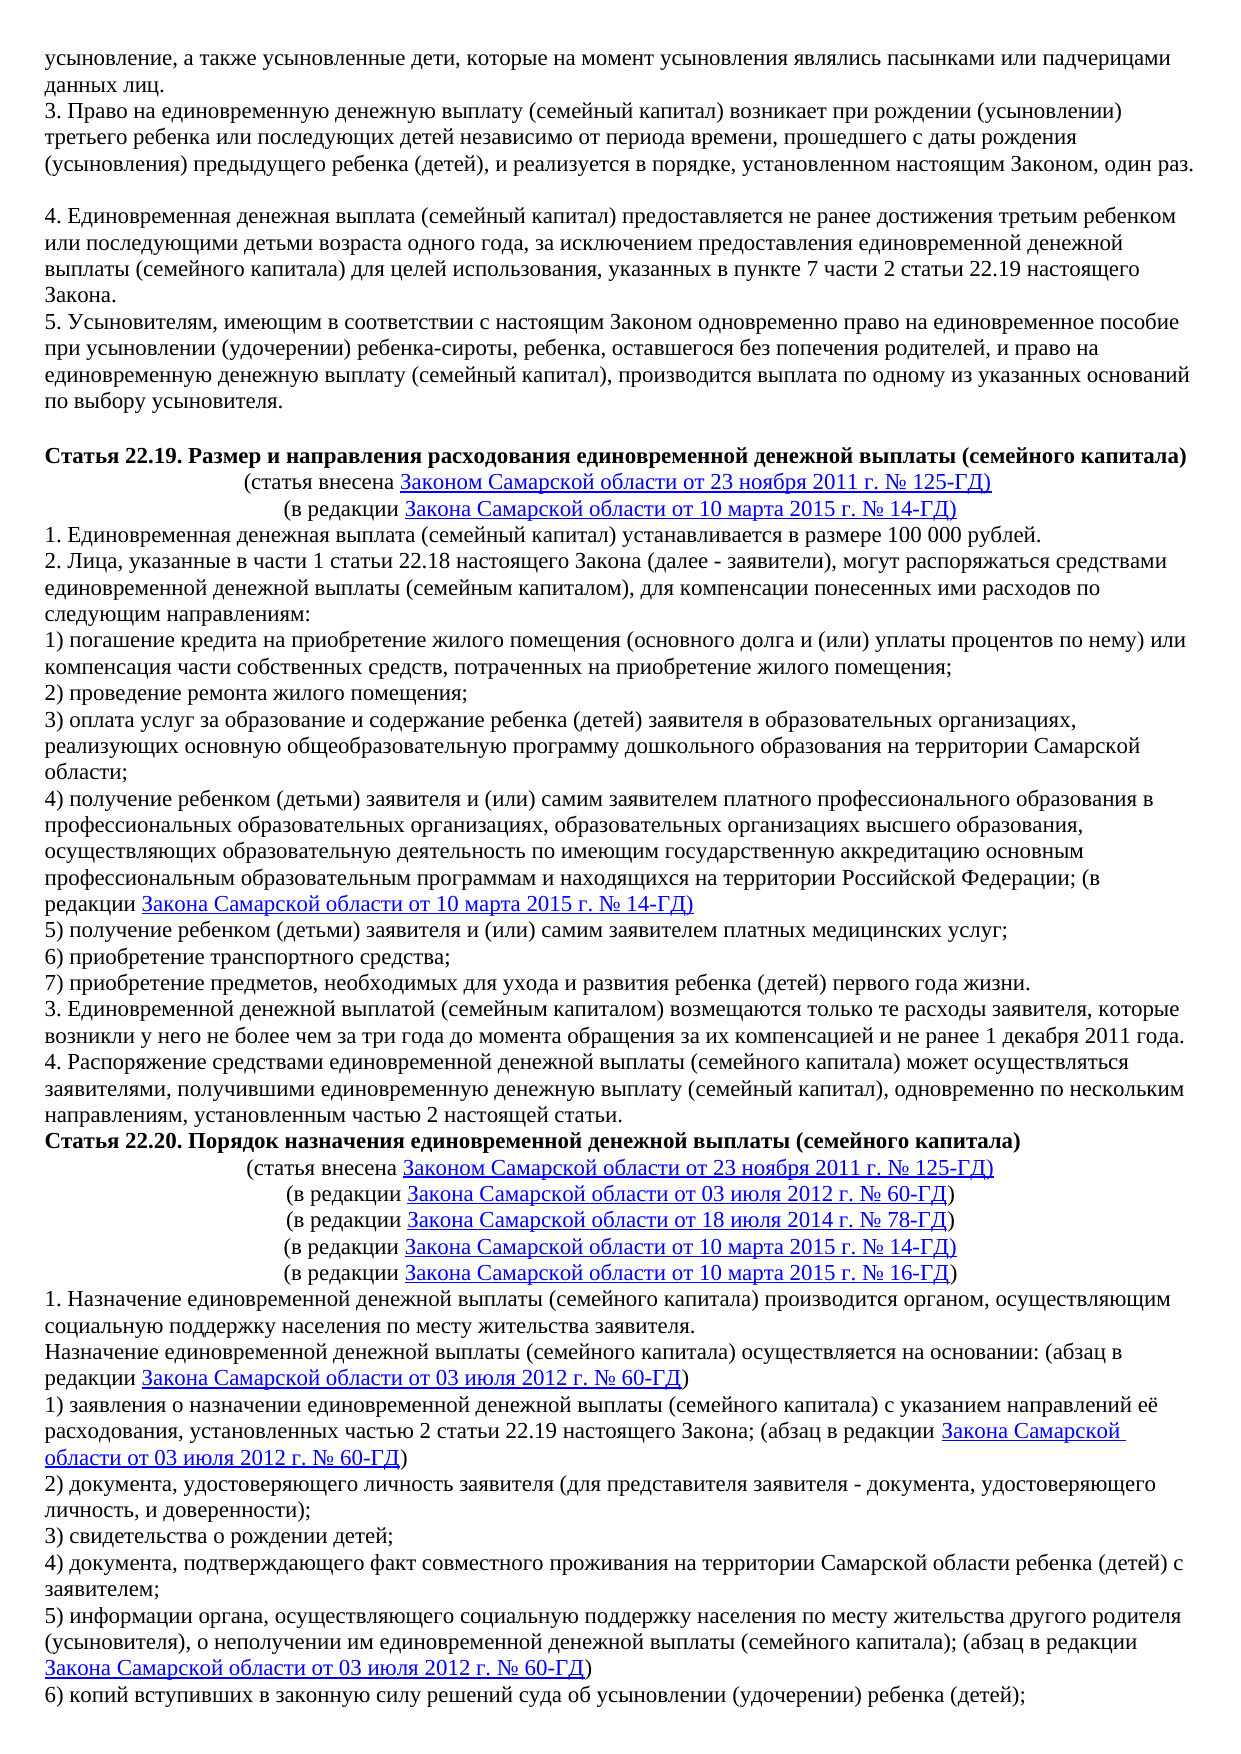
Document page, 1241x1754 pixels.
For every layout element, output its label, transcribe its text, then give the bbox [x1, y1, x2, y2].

text 1. Назначение единовременной денежной выплаты (семейного капитала) производится органом, осуществляющим социальную поддержку населения по месту жительства заявителя. Назначение единовременной денежной выплаты (семейного капитала) осуществляется на основании: (абзац в редакции Закона Самарской области от 03 июля 2012 г. № 60-ГД) [44, 1285, 1196, 1391]
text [44, 1391, 1196, 1707]
subtitle Статья 22.20. Порядок назначения единовременной денежной выплаты (семейного капитала) [44, 1127, 1196, 1154]
text 1. Единовременная денежная выплата (семейный капитал) устанавливается в размере 100 000 рублей. 2. Лица, указанные в части 1 статьи 22.18 настоящего Закона (далее - заявители), могут распоряжаться средствами единовременной денежной выплаты (семейным капиталом), для компенсации понесенных ими расходов по следующим направлениям: 1) погашение кредита на приобретение жилого помещения (основного долга и (или) уплаты процентов по нему) или компенсация части собственных средств, потраченных на приобретение жилого помещения; 2) проведение ремонта жилого помещения; 3) оплата услуг за образование и содержание ребенка (детей) заявителя в образовательных организациях, реализующих основную общеобразовательную программу дошкольного образования на территории Самарской области; 4) получение ребенком (детьми) заявителя и (или) самим заявителем платного профессионального образования в профессиональных образовательных организациях, образовательных организациях высшего образования, осуществляющих образовательную деятельность по имеющим государственную аккредитацию основным профессиональным образовательным программам и находящихся на территории Российской Федерации; (в редакции Закона Самарской области от 10 марта 2015 г. № 14-ГД) [44, 521, 1196, 916]
subtitle Статья 22.19. Размер и направления расходования единовременной денежной выплаты (семейного капитала) [44, 442, 1196, 468]
text (статья внесена Законом Самарской области от 23 ноября 2011 г. № 125-ГД) (в редакции Закона Самарской области от 03 июля 2012 г. № 60-ГД) [44, 1154, 1196, 1206]
text 5) получение ребенком (детьми) заявителя и (или) самим заявителем платных медицинских услуг; 6) приобретение транспортного средства; 7) приобретение предметов, необходимых для ухода и развития ребенка (детей) первого года жизни. 3. Единовременной денежной выплатой (семейным капиталом) возмещаются только те расходы заявителя, которые возникли у него не более чем за три года до момента обращения за их компенсацией и не ранее 1 декабря 2011 года. 4. Распоряжение средствами единовременной денежной выплаты (семейного капитала) может осуществляться заявителями, получившими единовременную денежную выплату (семейный капитал), одновременно по нескольким направлениям, установленным частью 2 настоящей статьи. [44, 916, 1196, 1127]
text (статья внесена Законом Самарской области от 23 ноября 2011 г. № 125-ГД) (в редакции Закона Самарской области от 10 марта 2015 г. № 14-ГД) [44, 468, 1196, 521]
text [44, 44, 1196, 442]
text (в редакции Закона Самарской области от 18 июля 2014 г. № 78-ГД) (в редакции Закона Самарской области от 10 марта 2015 г. № 14-ГД) (в редакции Закона Самарской области от 10 марта 2015 г. № 16-ГД) [44, 1206, 1196, 1285]
